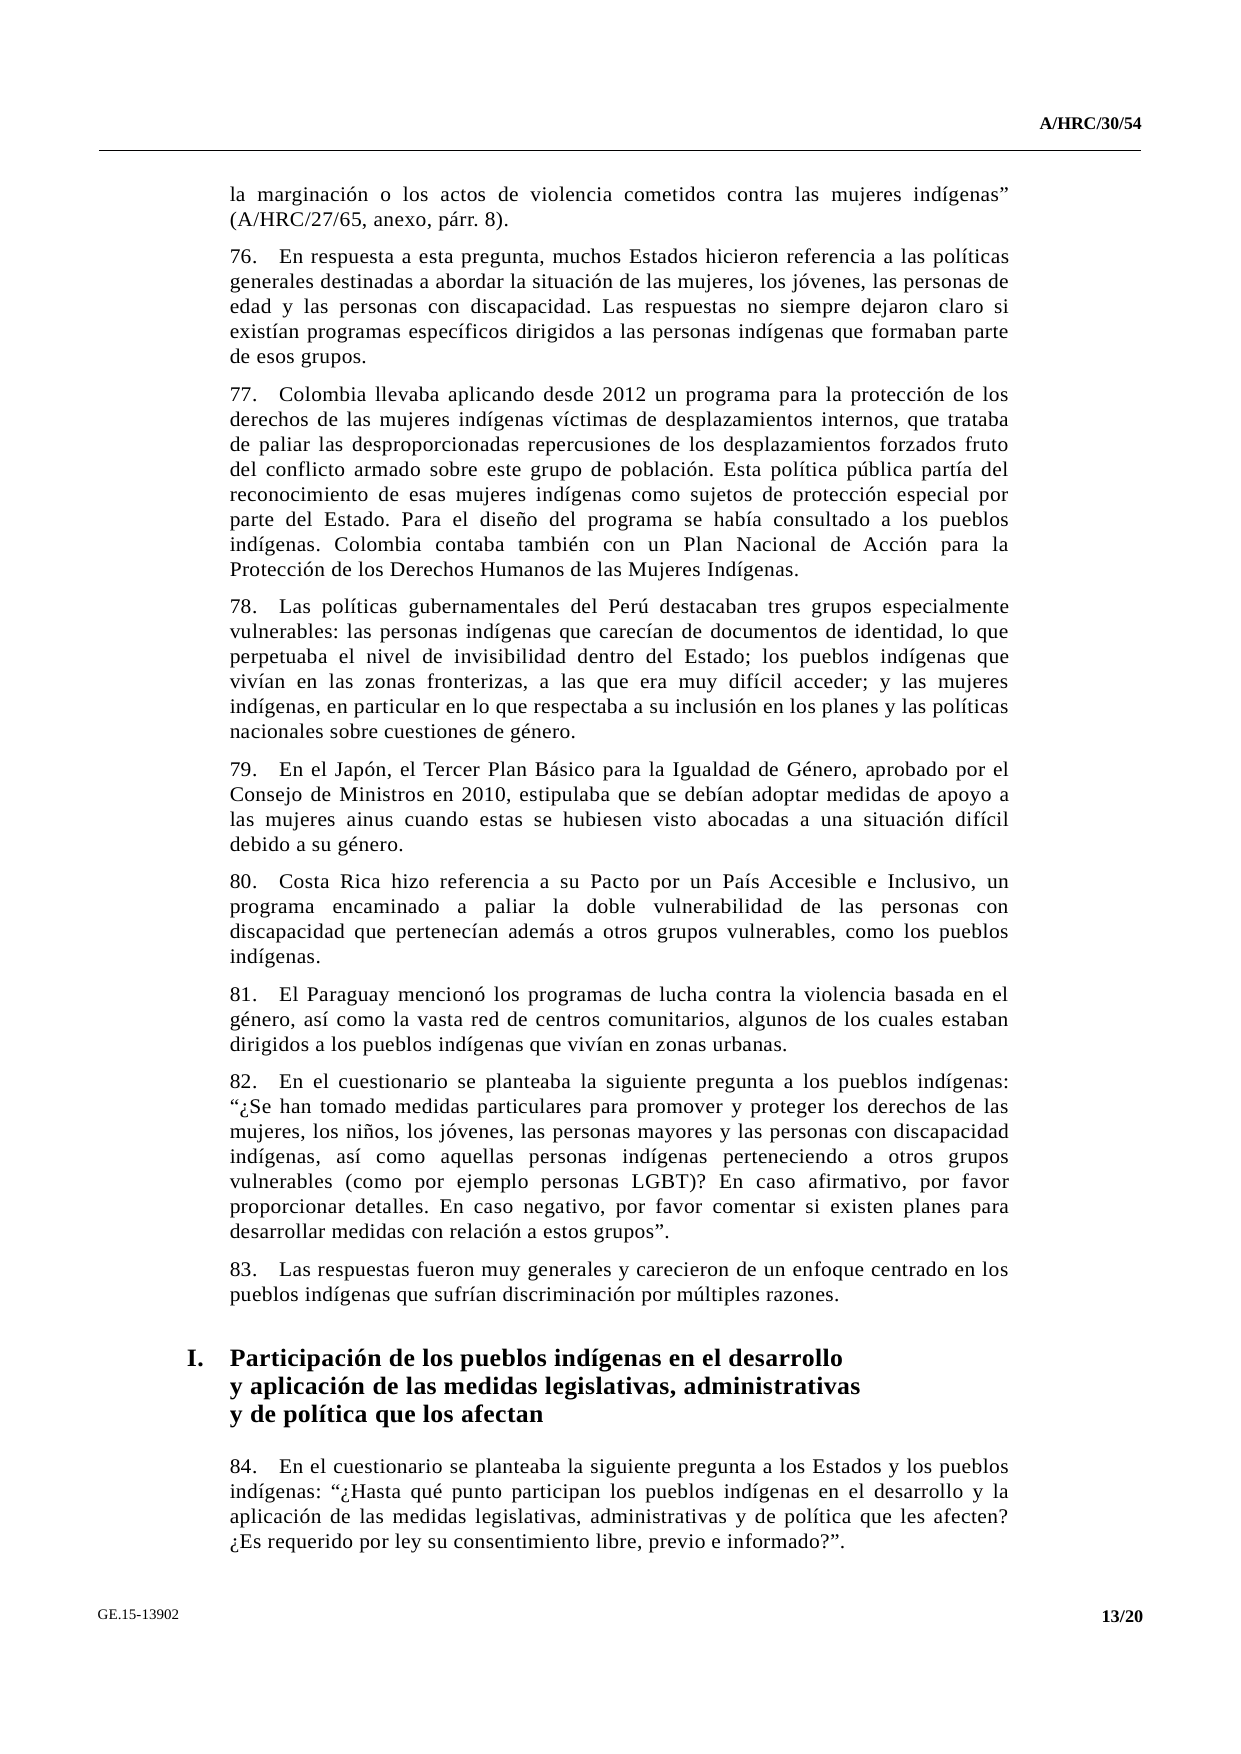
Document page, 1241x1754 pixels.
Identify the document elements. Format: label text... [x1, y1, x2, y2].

text 77. Colombia llevaba aplicando desde 2012 un programa para la protección de los derechos de las mujeres indígenas víctimas de desplazamientos internos, que trataba de paliar las desproporcionadas repercusiones de los desplazamientos forzados fruto del conflicto armado sobre este grupo de población. Esta política pública partía del reconocimiento de esas mujeres indígenas como sujetos de protección especial por parte del Estado. Para el diseño del programa se había consultado a los pueblos indígenas. Colombia contaba también con un Plan Nacional de Acción para la Protección de los Derechos Humanos de las Mujeres Indígenas. [229, 381, 1011, 581]
text 79. En el Japón, el Tercer Plan Básico para la Igualdad de Género, aprobado por el Consejo de Ministros en 2010, estipulaba que se debían adoptar medidas de apoyo a las mujeres ainus cuando estas se hubiesen visto abocadas a una situación difícil debido a su género. [229, 756, 1011, 856]
text 76. En respuesta a esta pregunta, muchos Estados hicieron referencia a las políticas generales destinadas a abordar la situación de las mujeres, los jóvenes, las personas de edad y las personas con discapacidad. Las respuestas no siempre dejaron claro si existían programas específicos dirigidos a las personas indígenas que formaban parte de esos grupos. [229, 244, 1011, 369]
text 82. En el cuestionario se planteaba la siguiente pregunta a los pueblos indígenas: “¿Se han tomado medidas particulares para promover y proteger los derechos de las mujeres, los niños, los jóvenes, las personas mayores y las personas con discapacidad indígenas, así como aquellas personas indígenas perteneciendo a otros grupos vulnerables (como por ejemplo personas LGBT)? En caso afirmativo, por favor proporcionar detalles. En caso negativo, por favor comentar si existen planes para desarrollar medidas con relación a estos grupos”. [229, 1069, 1011, 1244]
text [229, 181, 1011, 231]
text 81. El Paraguay mencionó los programas de lucha contra la violencia basada en el género, así como la vasta red de centros comunitarios, algunos de los cuales estaban dirigidos a los pueblos indígenas que vivían en zonas urbanas. [229, 981, 1011, 1056]
text 84. En el cuestionario se planteaba la siguiente pregunta a los Estados y los pueblos indígenas: “¿Hasta qué punto participan los pueblos indígenas en el desarrollo y la aplicación de las medidas legislativas, administrativas y de política que les afecten? ¿Es requerido por ley su consentimiento libre, previo e informado?”. [229, 1453, 1011, 1553]
text 83. Las respuestas fueron muy generales y carecieron de un enfoque centrado en los pueblos indígenas que sufrían discriminación por múltiples razones. [229, 1256, 1011, 1306]
text 78. Las políticas gubernamentales del Perú destacaban tres grupos especialmente vulnerables: las personas indígenas que carecían de documentos de identidad, lo que perpetuaba el nivel de invisibilidad dentro del Estado; los pueblos indígenas que vivían en las zonas fronterizas, a las que era muy difícil acceder; y las mujeres indígenas, en particular en lo que respectaba a su inclusión en los planes y las políticas nacionales sobre cuestiones de género. [229, 594, 1011, 744]
text I. Participación de los pueblos indígenas en el desarrollo y aplicación de las medidas legislativas, administrativas y de política que los afectan [97, 1344, 1011, 1428]
text 80. Costa Rica hizo referencia a su Pacto por un País Accesible e Inclusivo, un programa encaminado a paliar la doble vulnerabilidad de las personas con discapacidad que pertenecían además a otros grupos vulnerables, como los pueblos indígenas. [229, 869, 1011, 969]
